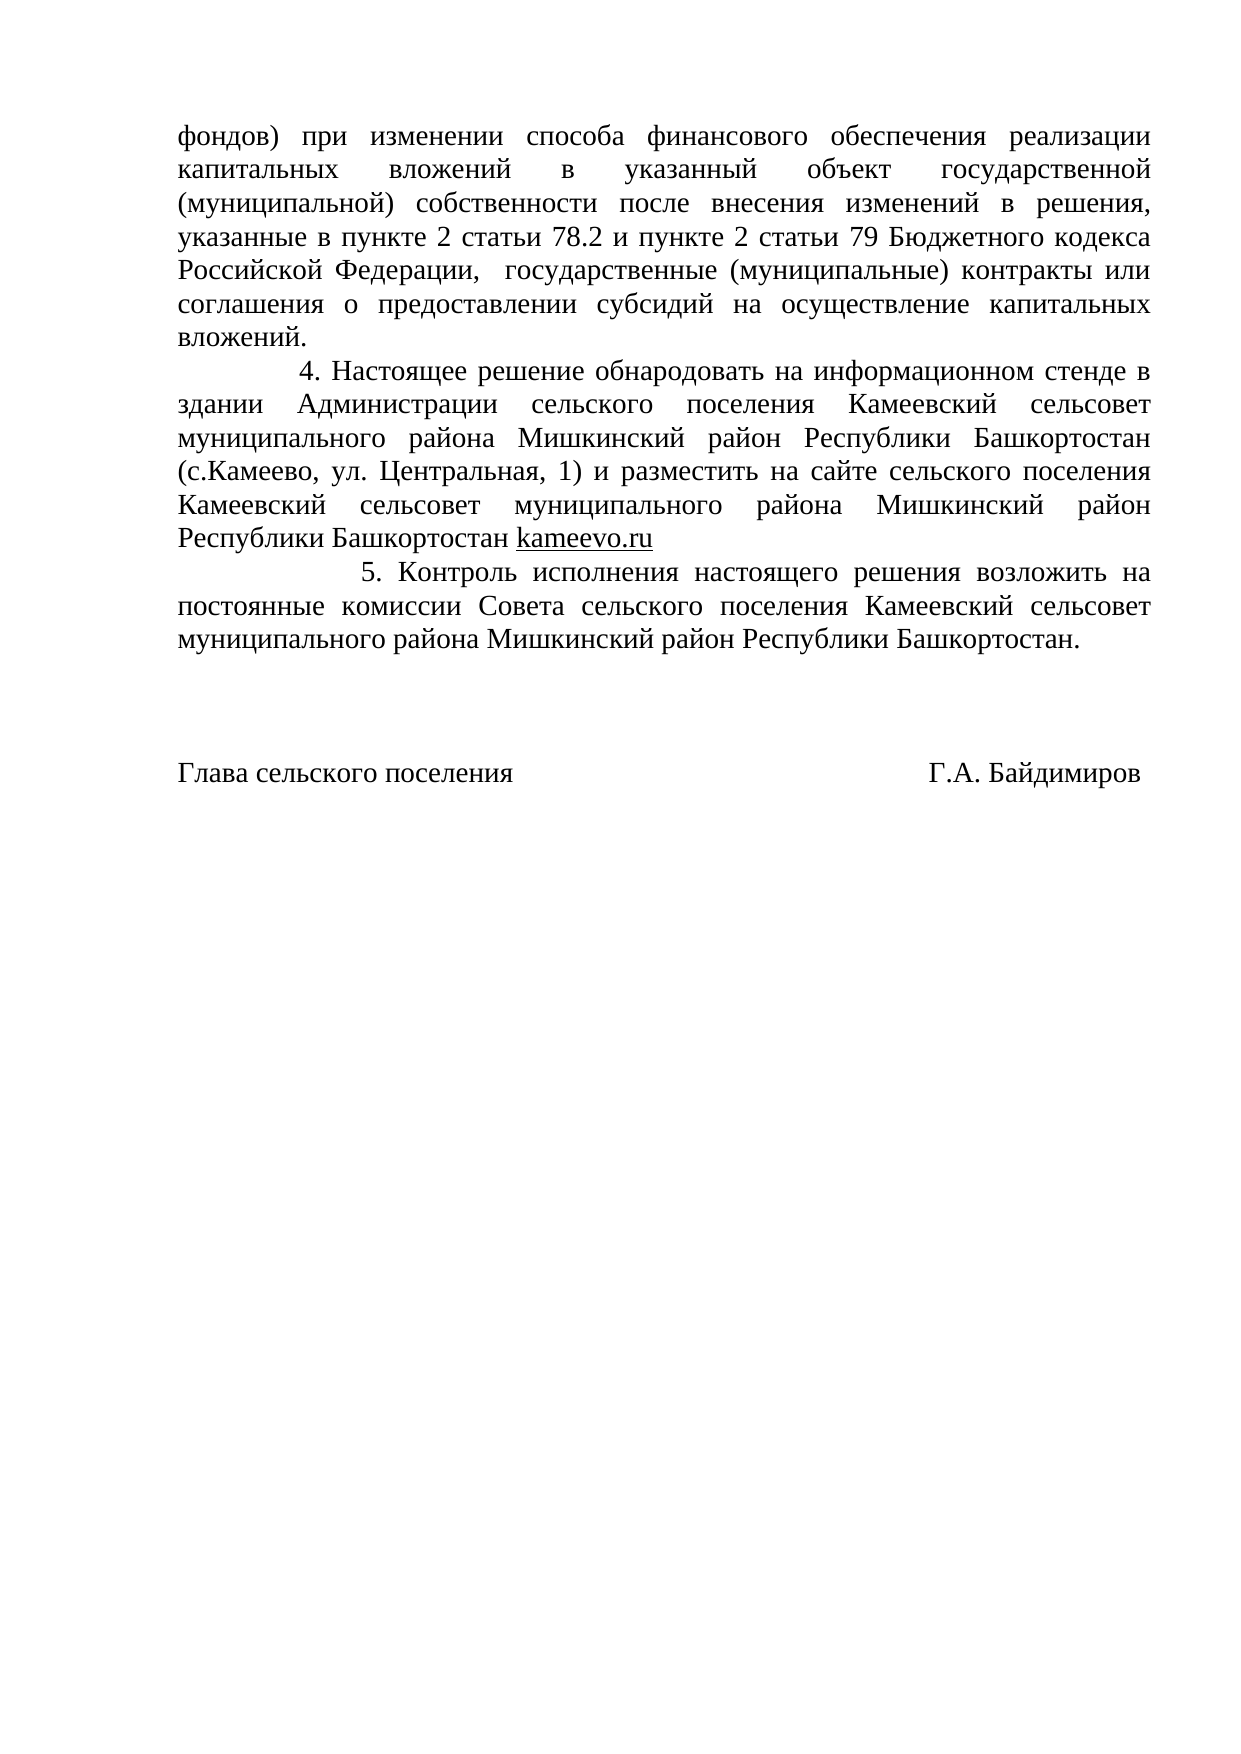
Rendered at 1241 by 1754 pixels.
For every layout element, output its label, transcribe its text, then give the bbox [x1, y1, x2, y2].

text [177, 118, 1152, 353]
text 5. Контроль исполнения настоящего решения возложить на постоянные комиссии Совета сельского поселения Камеевский сельсовет муниципального района Мишкинский район Республики Башкортостан. [177, 554, 1152, 655]
text Глава сельского поселения Г.А. Байдимиров [177, 755, 1152, 789]
text 4. Настоящее решение обнародовать на информационном стенде в здании Администрации сельского поселения Камеевский сельсовет муниципального района Мишкинский район Республики Башкортостан (с.Камеево, ул. Центральная, 1) и разместить на сайте сельского поселения Камеевский сельсовет муниципального района Мишкинский район Республики Башкортостан kameevo.ru [177, 353, 1152, 554]
